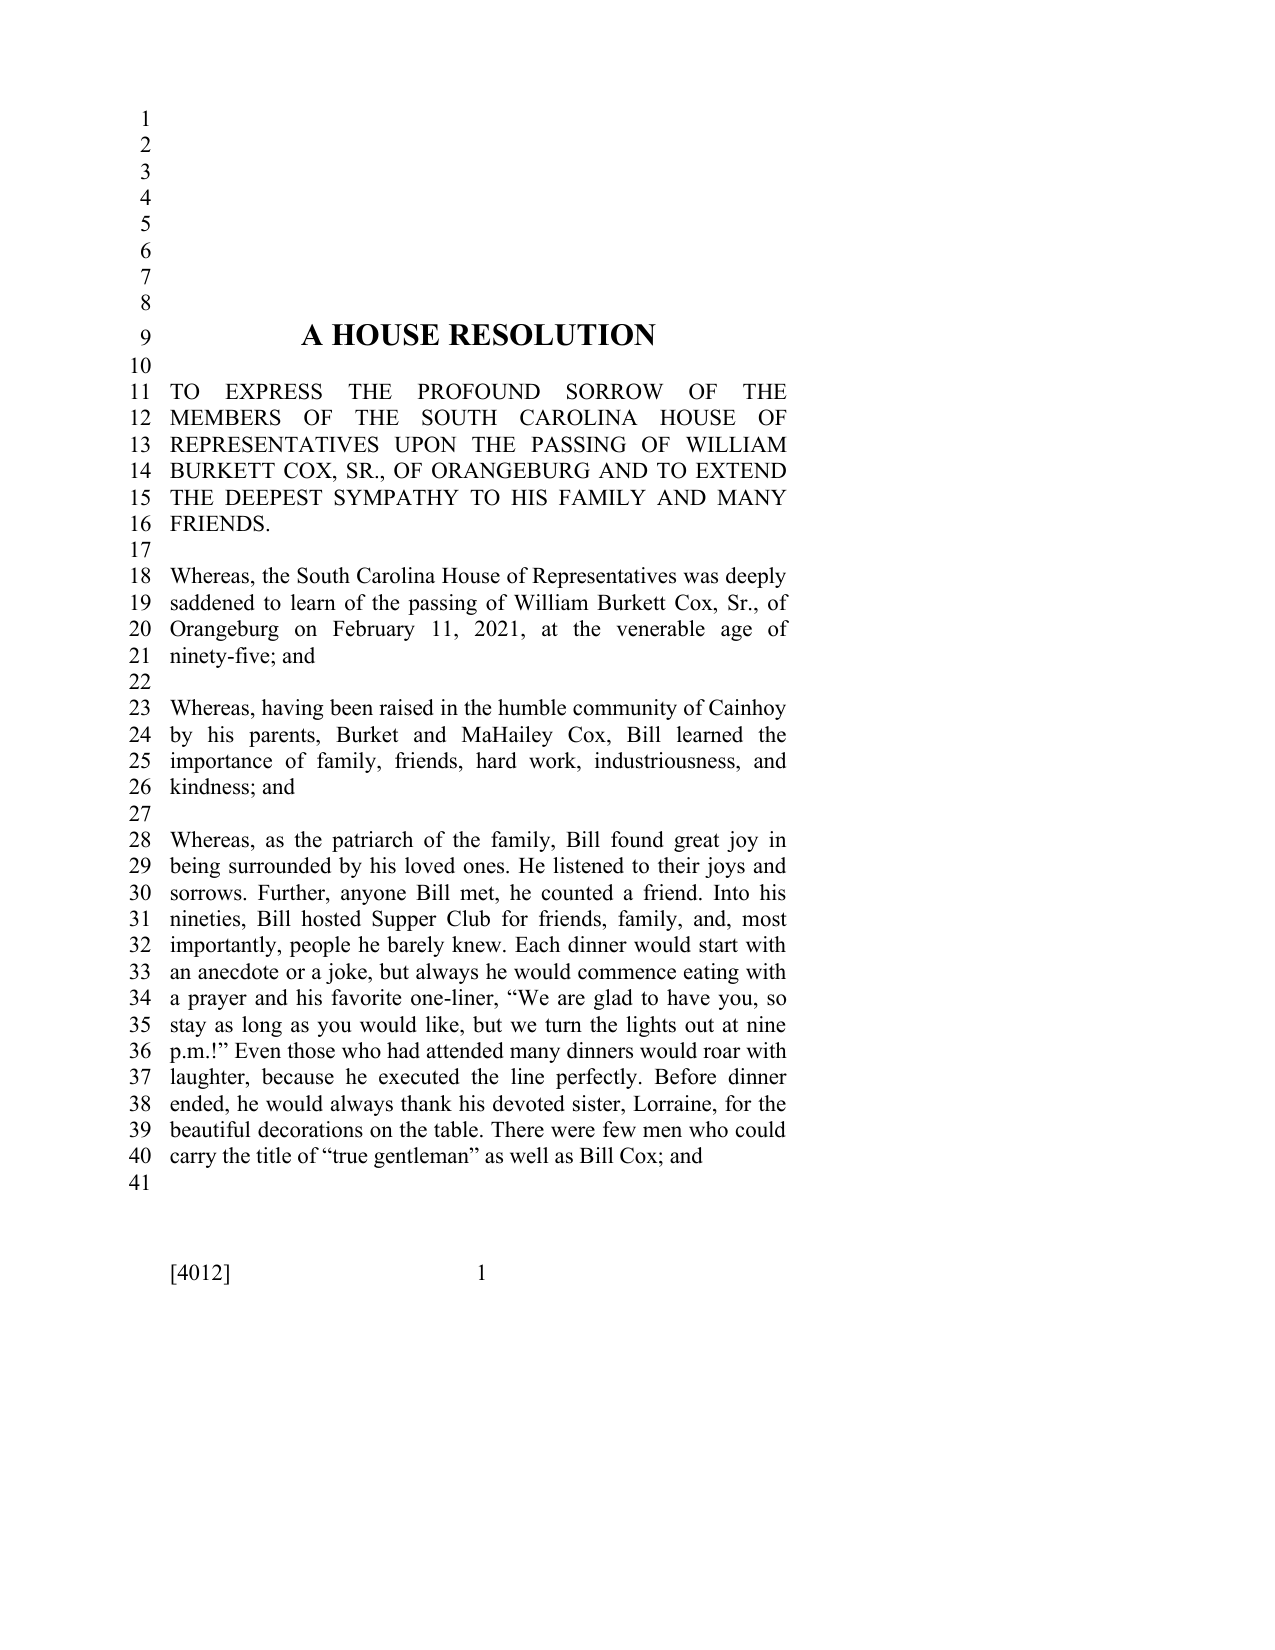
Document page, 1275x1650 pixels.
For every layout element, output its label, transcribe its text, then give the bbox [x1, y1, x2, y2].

text Whereas, as the patriarch of the family, Bill found great joy in being surrounded by his loved ones. He listened to their joys and sorrows. Further, anyone Bill met, he counted a friend. Into his nineties, Bill hosted Supper Club for friends, family, and, most importantly, people he barely knew. Each dinner would start with an anecdote or a joke, but always he would commence eating with a prayer and his favorite one-liner, “We are glad to have you, so stay as long as you would like, but we turn the lights out at nine p.m.!” Even those who had attended many dinners would roar with laughter, because he executed the line perfectly. Before dinner ended, he would always thank his devoted sister, Lorraine, for the beautiful decorations on the table. There were few men who could carry the title of “true gentleman” as well as Bill Cox; and [169, 826, 787, 1169]
text A HOUSE RESOLUTION [169, 316, 787, 352]
text Whereas, having been raised in the humble community of Cainhoy by his parents, Burket and MaHailey Cox, Bill learned the importance of family, friends, hard work, industriousness, and kindness; and [169, 694, 787, 800]
text Whereas, the South Carolina House of Representatives was deeply saddened to learn of the passing of William Burkett Cox, Sr., of Orangeburg on February 11, 2021, at the venerable age of ninety-five; and [169, 563, 787, 668]
text TO EXPRESS THE PROFOUND SORROW OF THE MEMBERS OF THE SOUTH CAROLINA HOUSE OF REPRESENTATIVES UPON THE PASSING OF WILLIAM BURKETT COX, SR., OF ORANGEBURG AND TO EXTEND THE DEEPEST SYMPATHY TO HIS FAMILY AND MANY FRIENDS. [169, 378, 787, 536]
